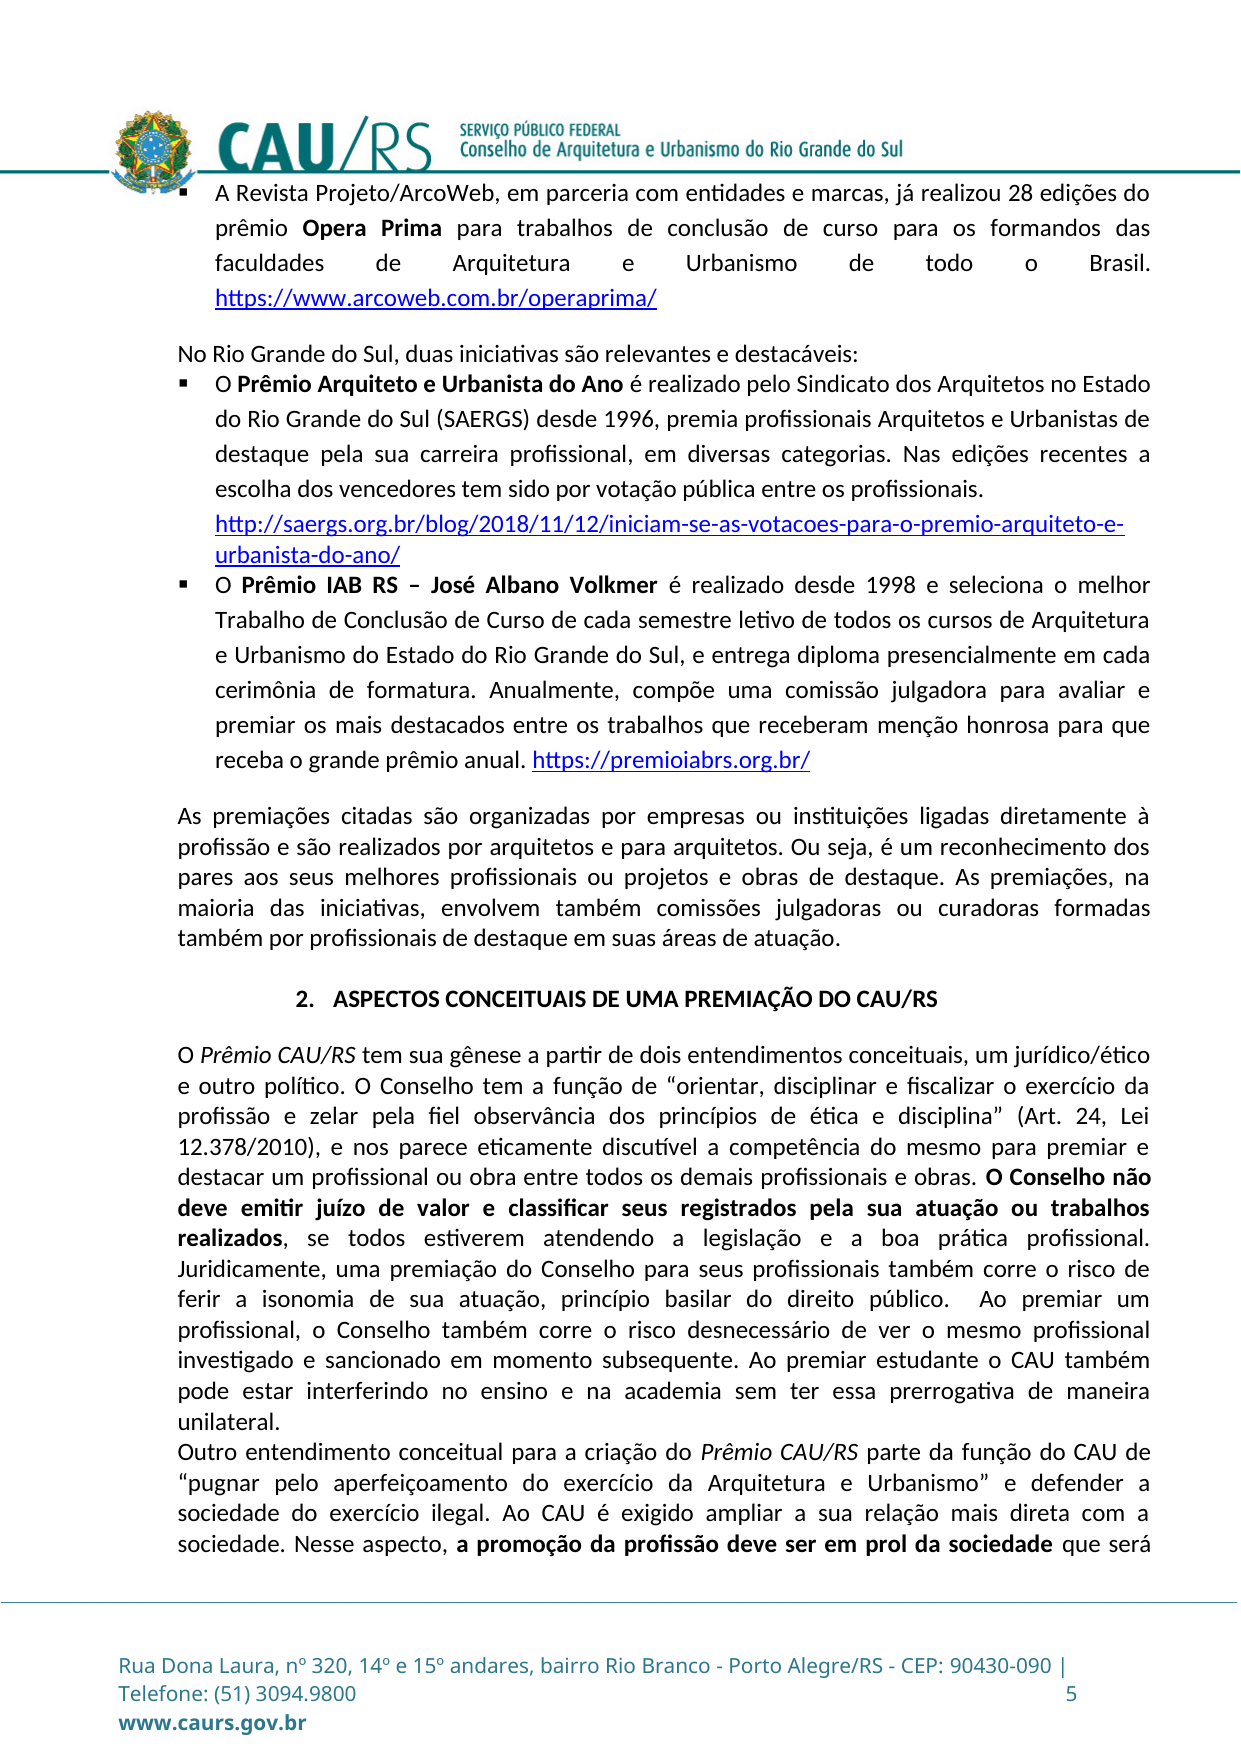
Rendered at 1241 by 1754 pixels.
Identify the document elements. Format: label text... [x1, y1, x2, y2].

list O Prêmio IAB RS – José Albano Volkmer é realizado desde 1998 e seleciona o melhor Trabalho de Conclusão de Curso de cada semestre letivo de todos os cursos de Arquitetura e Urbanismo do Estado do Rio Grande do Sul, e entrega diploma presencialmente em cada cerimônia de formatura. Anualmente, compõe uma comissão julgadora para avaliar e premiar os mais destacados entre os trabalhos que receberam menção honrosa para que receba o grande prêmio anual. https://premioiabrs.org.br/ [177, 569, 1152, 775]
list A Revista Projeto/ArcoWeb, em parceria com entidades e marcas, já realizou 28 edições do prêmio Opera Prima para trabalhos de conclusão de curso para os formandos das faculdades de Arquitetura e Urbanismo de todo o Brasil. https://www.arcoweb.com.br/operaprima/ [177, 177, 1152, 313]
text As premiações citadas são organizadas por empresas ou instituições ligadas diretamente à profissão e são realizados por arquitetos e para arquitetos. Ou seja, é um reconhecimento dos pares aos seus melhores profissionais ou projetos e obras de destaque. As premiações, na maioria das iniciativas, envolvem também comissões julgadoras ou curadoras formadas também por profissionais de destaque em suas áreas de atuação. [177, 800, 1152, 953]
list O Prêmio Arquiteto e Urbanista do Ano é realizado pelo Sindicato dos Arquitetos no Estado do Rio Grande do Sul (SAERGS) desde 1996, premia profissionais Arquitetos e Urbanistas de destaque pela sua carreira profissional, em diversas categorias. Nas edições recentes a escolha dos vencedores tem sido por votação pública entre os profissionais. [177, 368, 1152, 504]
picture [0, 44, 1241, 205]
text O Prêmio CAU/RS tem sua gênese a partir de dois entendimentos conceituais, um jurídico/ético e outro político. O Conselho tem a função de “orientar, disciplinar e fiscalizar o exercício da profissão e zelar pela fiel observância dos princípios de ética e disciplina” (Art. 24, Lei 12.378/2010), e nos parece eticamente discutível a competência do mesmo para premiar e destacar um profissional ou obra entre todos os demais profissionais e obras. O Conselho não deve emitir juízo de valor e classificar seus registrados pela sua atuação ou trabalhos realizados, se todos estiverem atendendo a legislação e a boa prática profissional. Juridicamente, uma premiação do Conselho para seus profissionais também corre o risco de ferir a isonomia de sua atuação, princípio basilar do direito público. Ao premiar um profissional, o Conselho também corre o risco desnecessário de ver o mesmo profissional investigado e sancionado em momento subsequente. Ao premiar estudante o CAU também pode estar interferindo no ensino e na academia sem ter essa prerrogativa de maneira unilateral. [177, 1039, 1152, 1436]
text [177, 1436, 1152, 1558]
text No Rio Grande do Sul, duas iniciativas são relevantes e destacáveis: [177, 338, 1152, 368]
list ASPECTOS CONCEITUAIS DE UMA PREMIAÇÃO DO CAU/RS [295, 983, 1152, 1014]
list http://saergs.org.br/blog/2018/11/12/iniciam-se-as-votacoes-para-o-premio-arquiteto-e-urbanista-do-ano/ [215, 508, 1152, 569]
